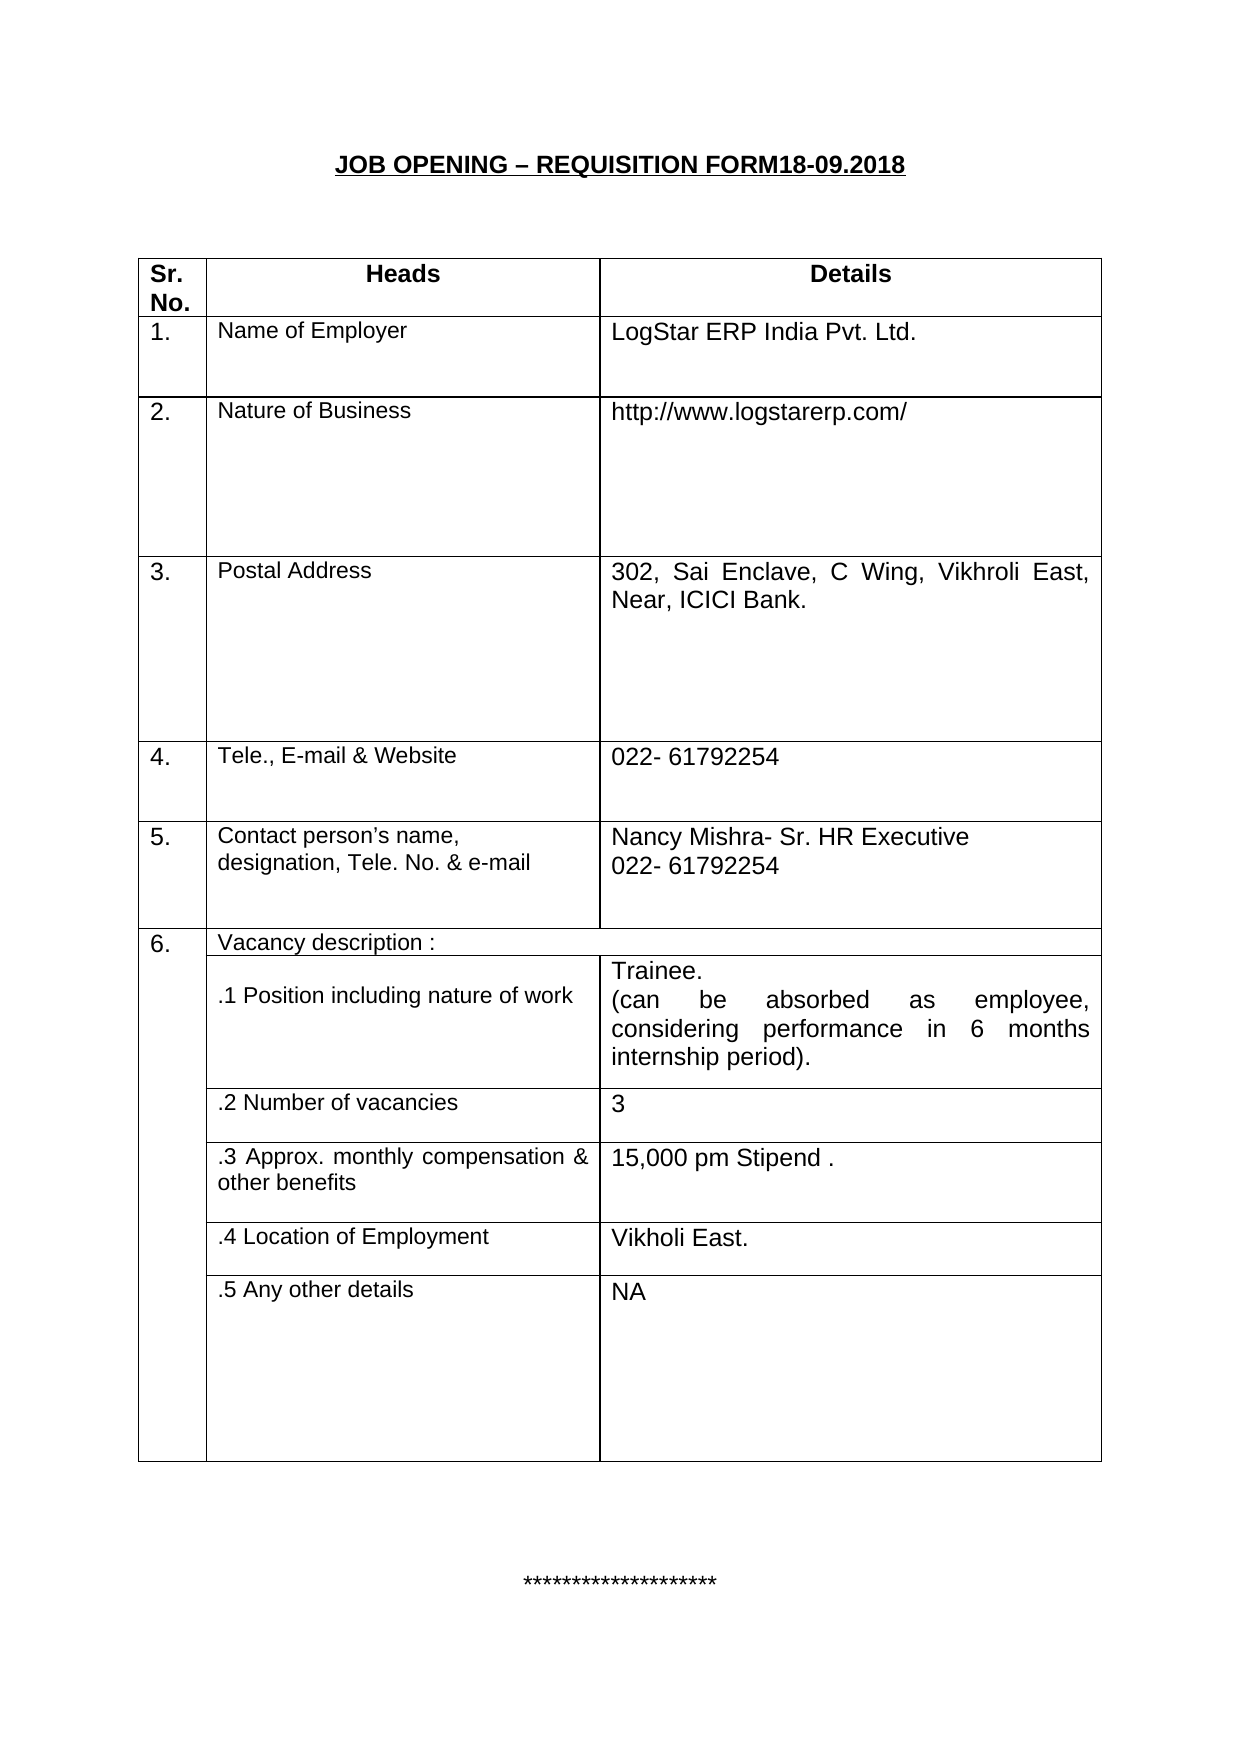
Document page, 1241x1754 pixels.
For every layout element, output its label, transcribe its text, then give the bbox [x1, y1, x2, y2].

table_cell 15,000 pm Stipend . [601, 1143, 1101, 1222]
table_cell Name of Employer [207, 317, 599, 396]
table_cell 5. [139, 822, 206, 928]
table_cell Vacancy description : [207, 929, 1101, 955]
table_cell 3 [601, 1089, 1101, 1142]
table_header Details [601, 259, 1101, 316]
table_cell .2 Number of vacancies [207, 1089, 599, 1142]
table_cell 4. [139, 742, 206, 821]
table_cell 6. [139, 929, 206, 1461]
table_cell http://www.logstarerp.com/ [601, 398, 1101, 556]
table_cell 1. [139, 317, 206, 396]
table_header Sr. No. [139, 259, 206, 316]
table_cell LogStar ERP India Pvt. Ltd. [601, 317, 1101, 396]
text ******************** [150, 1570, 1090, 1598]
table_cell NA [601, 1276, 1101, 1461]
table_cell 3. [139, 557, 206, 741]
table_cell Postal Address [207, 557, 599, 741]
table_cell Vikholi East. [601, 1223, 1101, 1275]
text JOB OPENING – REQUISITION FORM18-09.2018 [150, 150, 1090, 179]
table_cell .5 Any other details [207, 1276, 599, 1461]
table_cell .1 Position including nature of work [207, 956, 599, 1088]
table_cell 302, Sai Enclave, C Wing, Vikhroli East, Near, ICICI Bank. [601, 557, 1101, 741]
table_cell Contact person’s name, designation, Tele. No. & e-mail [207, 822, 599, 928]
table_cell .4 Location of Employment [207, 1223, 599, 1275]
table_cell Tele., E-mail & Website [207, 742, 599, 821]
table_cell 2. [139, 398, 206, 556]
table_cell 022- 61792254 [601, 742, 1101, 821]
table_header Heads [207, 259, 599, 316]
table_cell Nancy Mishra- Sr. HR Executive 022- 61792254 [601, 822, 1101, 928]
table_cell .3 Approx. monthly compensation & other benefits [207, 1143, 599, 1222]
table_cell Nature of Business [207, 398, 599, 556]
table_cell Trainee. (can be absorbed as employee, considering performance in 6 months internship period). [601, 956, 1101, 1088]
